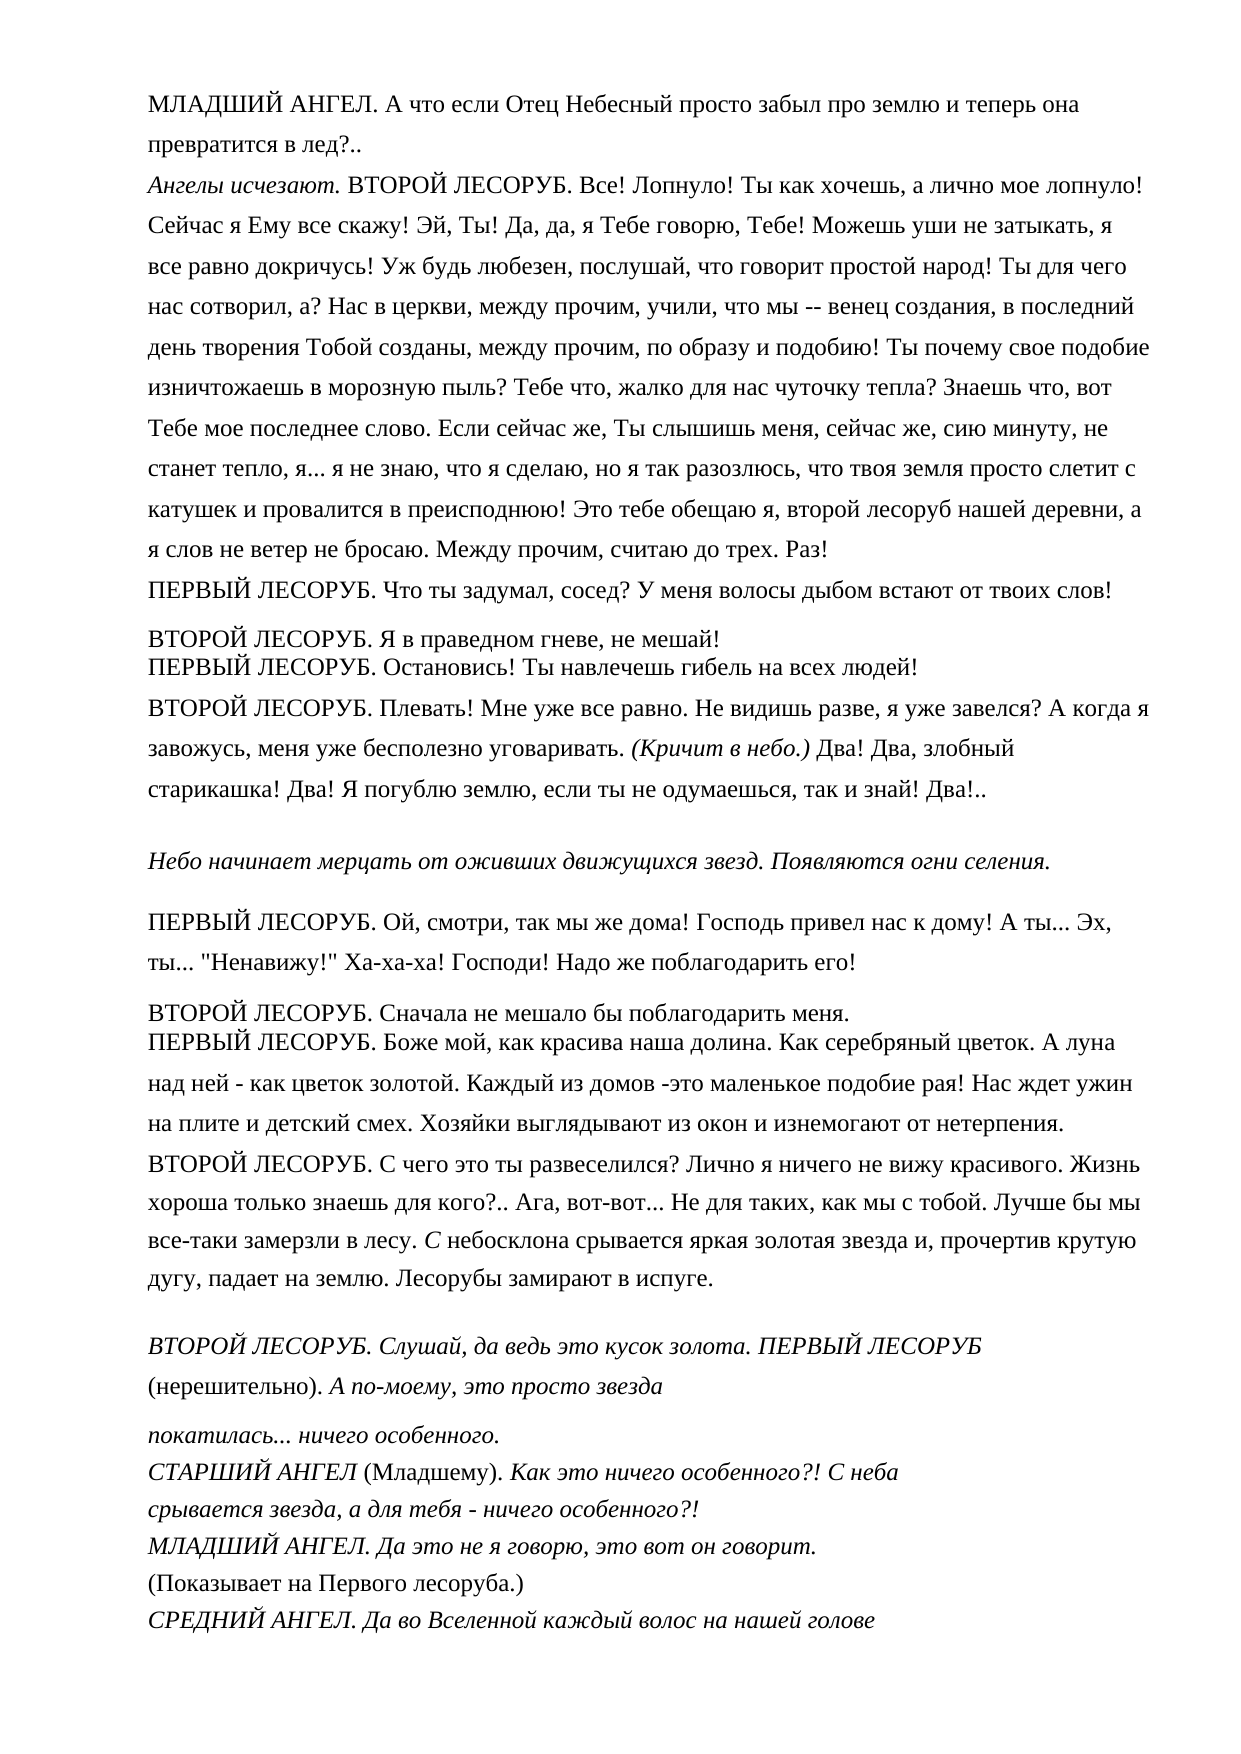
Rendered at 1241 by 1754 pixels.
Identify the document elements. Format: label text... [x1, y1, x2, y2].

text ВТОРОЙ ЛЕСОРУБ. С чего это ты развеселился? Лично я ничего не вижу красивого. Жизнь хороша только знаешь для кого?.. Ага, вот-вот... Не для таких, как мы с тобой. Лучше бы мы все-таки замерзли в лесу. С небосклона срывается яркая золотая звезда и, прочертив крутую дугу, падает на землю. Лесорубы замирают в испуге. [148, 1149, 1152, 1292]
text Небо начинает мерцать от оживших движущихся звезд. Появляются огни селения. [148, 846, 1152, 874]
text ВТОРОЙ ЛЕСОРУБ. Плевать! Мне уже все равно. Не видишь разве, я уже завелся? А когда я завожусь, меня уже бесполезно уговаривать. (Кричит в небо.) Два! Два, злобный старикашка! Два! Я погублю землю, если ты не одумаешься, так и знай! Два!.. [148, 693, 1152, 803]
text ВТОРОЙ ЛЕСОРУБ. Я в праведном гневе, не мешай! [148, 624, 1152, 652]
text СТАРШИЙ АНГЕЛ (Младшему). Как это ничего особенного?! С неба [148, 1457, 1152, 1486]
text ПЕРВЫЙ ЛЕСОРУБ. Остановись! Ты навлечешь гибель на всех людей! [148, 652, 1152, 681]
text Ангелы исчезают. ВТОРОЙ ЛЕСОРУБ. Все! Лопнуло! Ты как хочешь, а лично мое лопнуло! Сейчас я Ему все скажу! Эй, Ты! Да, да, я Тебе говорю, Тебе! Можешь уши не затыкать, я все равно докричусь! Уж будь любезен, послушай, что говорит простой народ! Ты для чего нас сотворил, а? Нас в церкви, между прочим, учили, что мы -- венец создания, в последний день творения Тобой созданы, между прочим, по образу и подобию! Ты почему свое подобие изничтожаешь в морозную пыль? Тебе что, жалко для нас чуточку тепла? Знаешь что, вот Тебе мое последнее слово. Если сейчас же, Ты слышишь меня, сейчас же, сию минуту, не станет тепло, я... я не знаю, что я сделаю, но я так разозлюсь, что твоя земля просто слетит с катушек и провалится в преисподнюю! Это тебе обещаю я, второй лесоруб нашей деревни, а я слов не ветер не бросаю. Между прочим, считаю до трех. Раз! [148, 170, 1152, 563]
text МЛАДШИЙ АНГЕЛ. Да это не я говорю, это вот он говорит. [148, 1531, 1152, 1560]
text ПЕРВЫЙ ЛЕСОРУБ. Ой, смотри, так мы же дома! Господь привел нас к дому! А ты... Эх, ты... "Ненавижу!" Ха-ха-ха! Господи! Надо же поблагодарить его! [148, 907, 1152, 976]
text СРЕДНИЙ АНГЕЛ. Да во Вселенной каждый волос на нашей голове [148, 1606, 1152, 1634]
text покатилась... ничего особенного. [148, 1420, 1152, 1449]
text МЛАДШИЙ АНГЕЛ. А что если Отец Небесный просто забыл про землю и теперь она превратится в лед?.. [148, 89, 1152, 158]
text ВТОРОЙ ЛЕСОРУБ. Слушай, да ведь это кусок золота. ПЕРВЫЙ ЛЕСОРУБ (нерешительно). А по-моему, это просто звезда [148, 1331, 1152, 1400]
text ПЕРВЫЙ ЛЕСОРУБ. Что ты задумал, сосед? У меня волосы дыбом встают от твоих слов! [148, 575, 1152, 604]
text (Показывает на Первого лесоруба.) [148, 1568, 1152, 1597]
text ВТОРОЙ ЛЕСОРУБ. Сначала не мешало бы поблагодарить меня. [148, 998, 1152, 1027]
text срывается звезда, а для тебя - ничего особенного?! [148, 1494, 1152, 1523]
text ПЕРВЫЙ ЛЕСОРУБ. Боже мой, как красива наша долина. Как серебряный цветок. А луна над ней - как цветок золотой. Каждый из домов -это маленькое подобие рая! Нас ждет ужин на плите и детский смех. Хозяйки выглядывают из окон и изнемогают от нетерпения. [148, 1027, 1152, 1137]
